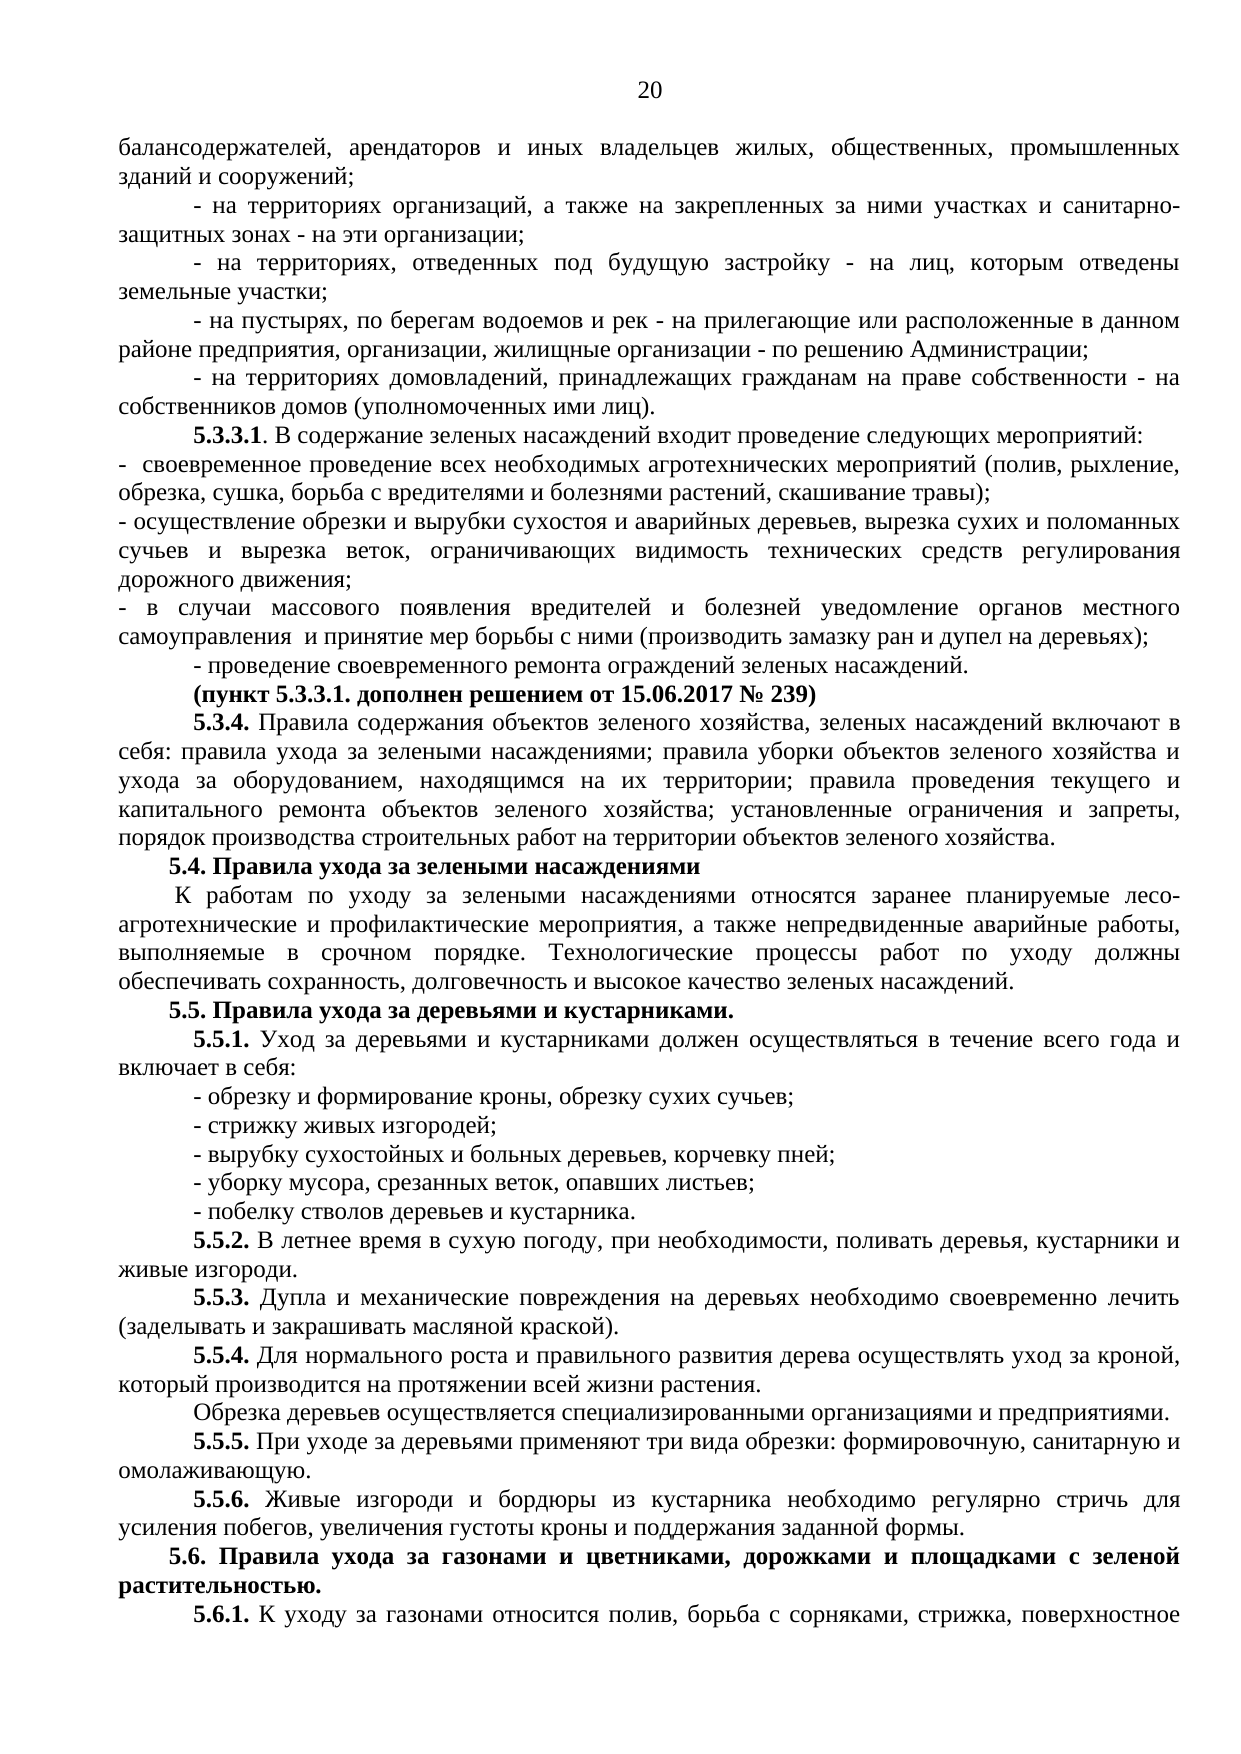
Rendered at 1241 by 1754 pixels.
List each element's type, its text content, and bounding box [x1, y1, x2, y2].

text - вырубку сухостойных и больных деревьев, корчевку пней; [118, 1139, 1181, 1167]
text 5.3.4. Правила содержания объектов зеленого хозяйства, зеленых насаждений включают в себя: правила ухода за зелеными насаждениями; правила уборки объектов зеленого хозяйства и ухода за оборудованием, находящимся на их территории; правила проведения текущего и капитального ремонта объектов зеленого хозяйства; установленные ограничения и запреты, порядок производства строительных работ на территории объектов зеленого хозяйства. [118, 707, 1181, 851]
text - на территориях, отведенных под будущую застройку - на лиц, которым отведены земельные участки; [118, 247, 1181, 305]
text - на территориях организаций, а также на закрепленных за ними участках и санитарно-защитных зонах - на эти организации; [118, 190, 1181, 247]
text - на пустырях, по берегам водоемов и рек - на прилегающие или расположенные в данном районе предприятия, организации, жилищные организации - по решению Администрации; [118, 305, 1181, 362]
text - уборку мусора, срезанных веток, опавших листьев; [118, 1167, 1181, 1196]
text 5.5. Правила ухода за деревьями и кустарниками. [118, 995, 1181, 1024]
text - на территориях домовладений, принадлежащих гражданам на праве собственности - на собственников домов (уполномоченных ими лиц). [118, 362, 1181, 420]
text 5.5.2. В летнее время в сухую погоду, при необходимости, поливать деревья, кустарники и живые изгороди. [118, 1225, 1181, 1282]
text - обрезку и формирование кроны, обрезку сухих сучьев; [118, 1081, 1181, 1110]
text 5.5.4. Для нормального роста и правильного развития дерева осуществлять уход за кроной, который производится на протяжении всей жизни растения. [118, 1340, 1181, 1397]
text 5.3.3.1. В содержание зеленых насаждений входит проведение следующих мероприятий: [118, 420, 1181, 449]
text 5.6. Правила ухода за газонами и цветниками, дорожками и площадками с зеленой растительностью. [118, 1541, 1181, 1599]
text (пункт 5.3.3.1. дополнен решением от 15.06.2017 № 239) [118, 679, 1181, 707]
text - в случаи массового появления вредителей и болезней уведомление органов местного самоуправления и принятие мер борьбы с ними (производить замазку ран и дупел на деревьях); [118, 592, 1181, 650]
text 5.5.6. Живые изгороди и бордюры из кустарника необходимо регулярно стричь для усиления побегов, увеличения густоты кроны и поддержания заданной формы. [118, 1484, 1181, 1541]
text - осуществление обрезки и вырубки сухостоя и аварийных деревьев, вырезка сухих и поломанных сучьев и вырезка веток, ограничивающих видимость технических средств регулирования дорожного движения; [118, 506, 1181, 592]
text 5.4. Правила ухода за зелеными насаждениями [118, 851, 1181, 880]
text Обрезка деревьев осуществляется специализированными организациями и предприятиями. [118, 1397, 1181, 1426]
text - побелку стволов деревьев и кустарника. [118, 1196, 1181, 1225]
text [118, 1599, 1181, 1627]
text К работам по уходу за зелеными насаждениями относятся заранее планируемые лесо-агротехнические и профилактические мероприятия, а также непредвиденные аварийные работы, выполняемые в срочном порядке. Технологические процессы работ по уходу должны обеспечивать сохранность, долговечность и высокое качество зеленых насаждений. [118, 880, 1181, 995]
text 5.5.3. Дупла и механические повреждения на деревьях необходимо своевременно лечить (заделывать и закрашивать масляной краской). [118, 1282, 1181, 1340]
text - проведение своевременного ремонта ограждений зеленых насаждений. [118, 650, 1181, 679]
text 5.5.5. При уходе за деревьями применяют три вида обрезки: формировочную, санитарную и омолаживающую. [118, 1426, 1181, 1484]
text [118, 132, 1181, 190]
text - своевременное проведение всех необходимых агротехнических мероприятий (полив, рыхление, обрезка, сушка, борьба с вредителями и болезнями растений, скашивание травы); [118, 449, 1181, 506]
text - стрижку живых изгородей; [118, 1110, 1181, 1139]
text 5.5.1. Уход за деревьями и кустарниками должен осуществляться в течение всего года и включает в себя: [118, 1024, 1181, 1081]
